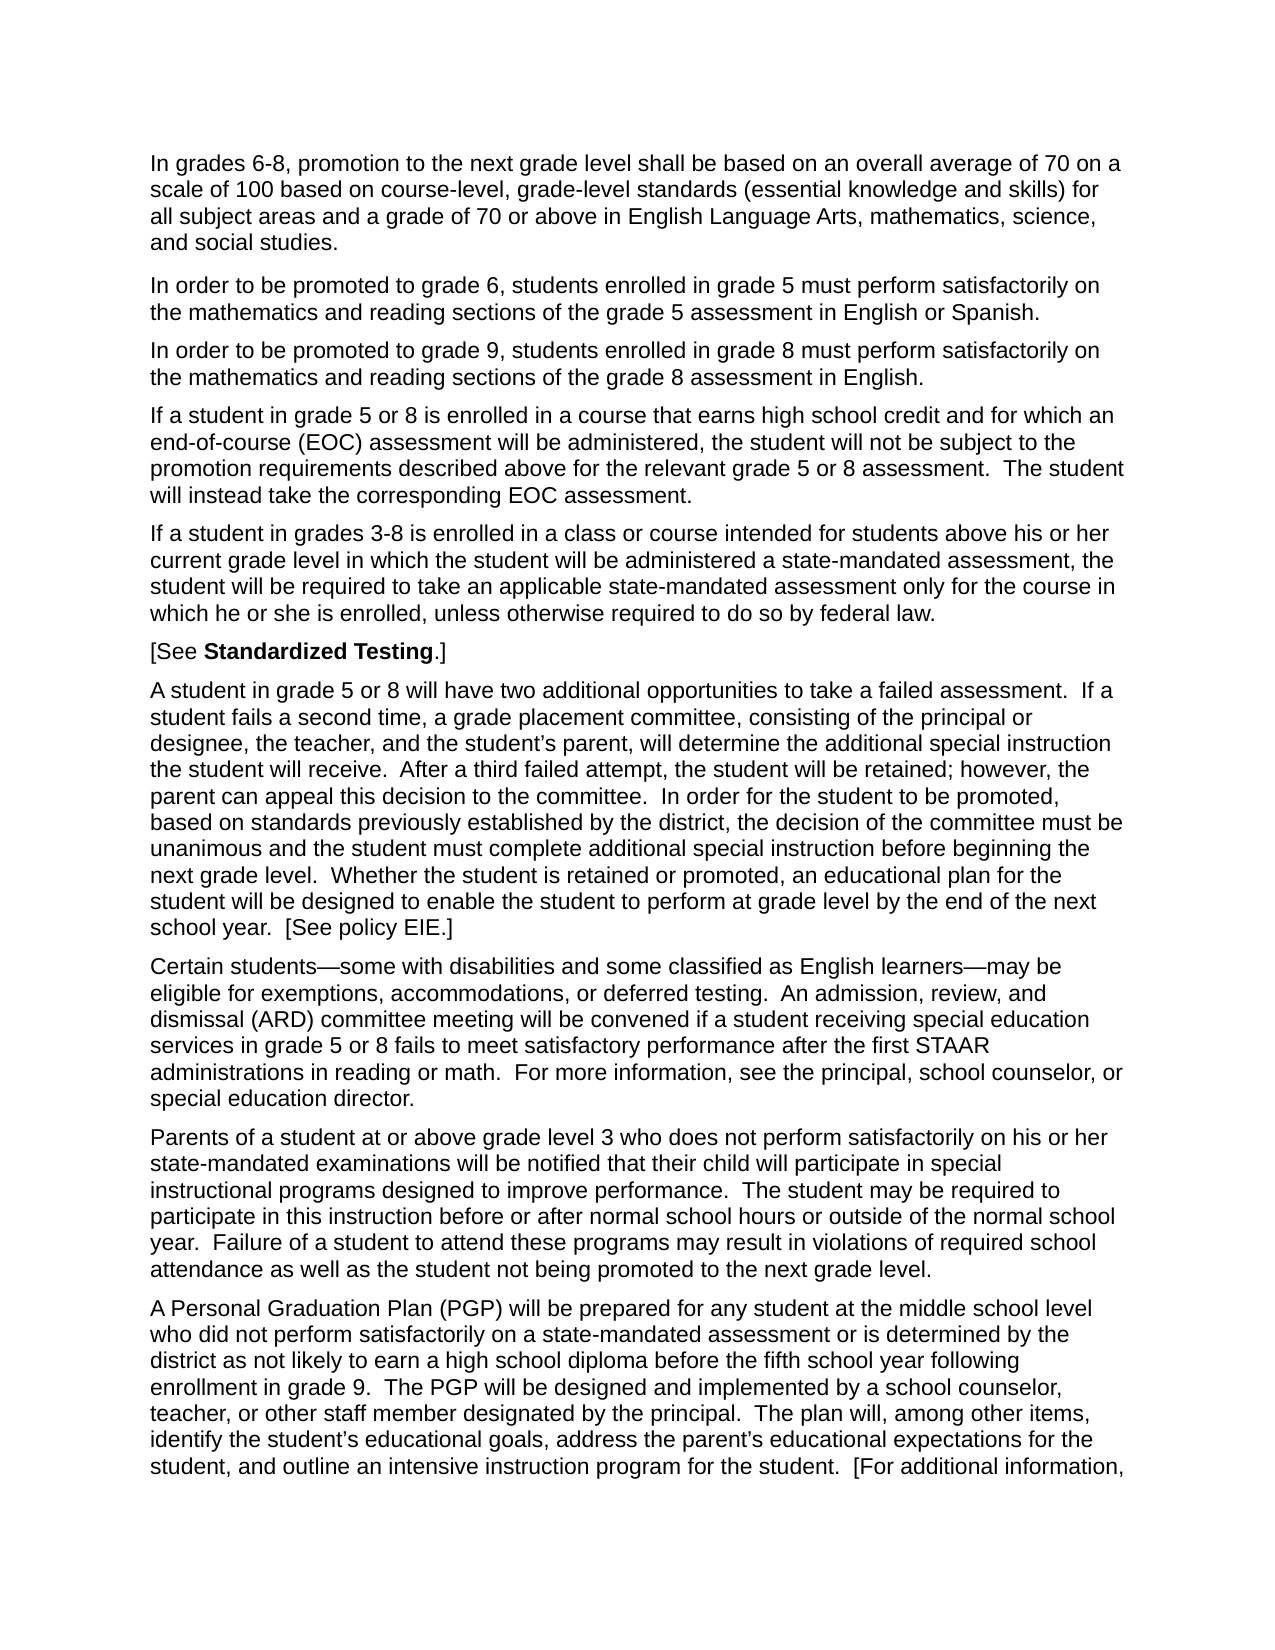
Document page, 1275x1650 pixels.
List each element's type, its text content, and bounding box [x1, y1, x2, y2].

text In order to be promoted to grade 9, students enrolled in grade 8 must perform satisfactorily on the mathematics and reading sections of the grade 8 assessment in English. [150, 337, 1125, 390]
text If a student in grade 5 or 8 is enrolled in a course that earns high school credit and for which an end-of-course (EOC) assessment will be administered, the student will not be subject to the promotion requirements described above for the relevant grade 5 or 8 assessment. The student will instead take the corresponding EOC assessment. [150, 402, 1125, 508]
text In grades 6-8, promotion to the next grade level shall be based on an overall average of 70 on a scale of 100 based on course-level, grade-level standards (essential knowledge and skills) for all subject areas and a grade of 70 or above in English Language Arts, mathematics, science, and social studies. [150, 150, 1125, 255]
text [See Standardized Testing.] [150, 638, 1125, 665]
text A student in grade 5 or 8 will have two additional opportunities to take a failed assessment. If a student fails a second time, a grade placement committee, consisting of the principal or designee, the teacher, and the student’s parent, will determine the additional special instruction the student will receive. After a third failed attempt, the student will be retained; however, the parent can appeal this decision to the committee. In order for the student to be promoted, based on standards previously established by the district, the decision of the committee must be unanimous and the student must complete additional special instruction before beginning the next grade level. Whether the student is retained or promoted, an educational plan for the student will be designed to enable the student to perform at grade level by the end of the next school year. [See policy EIE.] [150, 677, 1125, 941]
text In order to be promoted to grade 6, students enrolled in grade 5 must perform satisfactorily on the mathematics and reading sections of the grade 5 assessment in English or Spanish. [150, 272, 1125, 325]
text If a student in grades 3-8 is enrolled in a class or course intended for students above his or her current grade level in which the student will be administered a state-mandated assessment, the student will be required to take an applicable state-mandated assessment only for the course in which he or she is enrolled, unless otherwise required to do so by federal law. [150, 520, 1125, 626]
text Certain students—some with disabilities and some classified as English learners—may be eligible for exemptions, accommodations, or deferred testing. An admission, review, and dismissal (ARD) committee meeting will be convened if a student receiving special education services in grade 5 or 8 fails to meet satisfactory performance after the first STAAR administrations in reading or math. For more information, see the principal, school counselor, or special education director. [150, 953, 1125, 1111]
text Parents of a student at or above grade level 3 who does not perform satisfactorily on his or her state-mandated examinations will be notified that their child will participate in special instructional programs designed to improve performance. The student may be required to participate in this instruction before or after normal school hours or outside of the normal school year. Failure of a student to attend these programs may result in violations of required school attendance as well as the student not being promoted to the next grade level. [150, 1124, 1125, 1282]
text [150, 1294, 1125, 1479]
